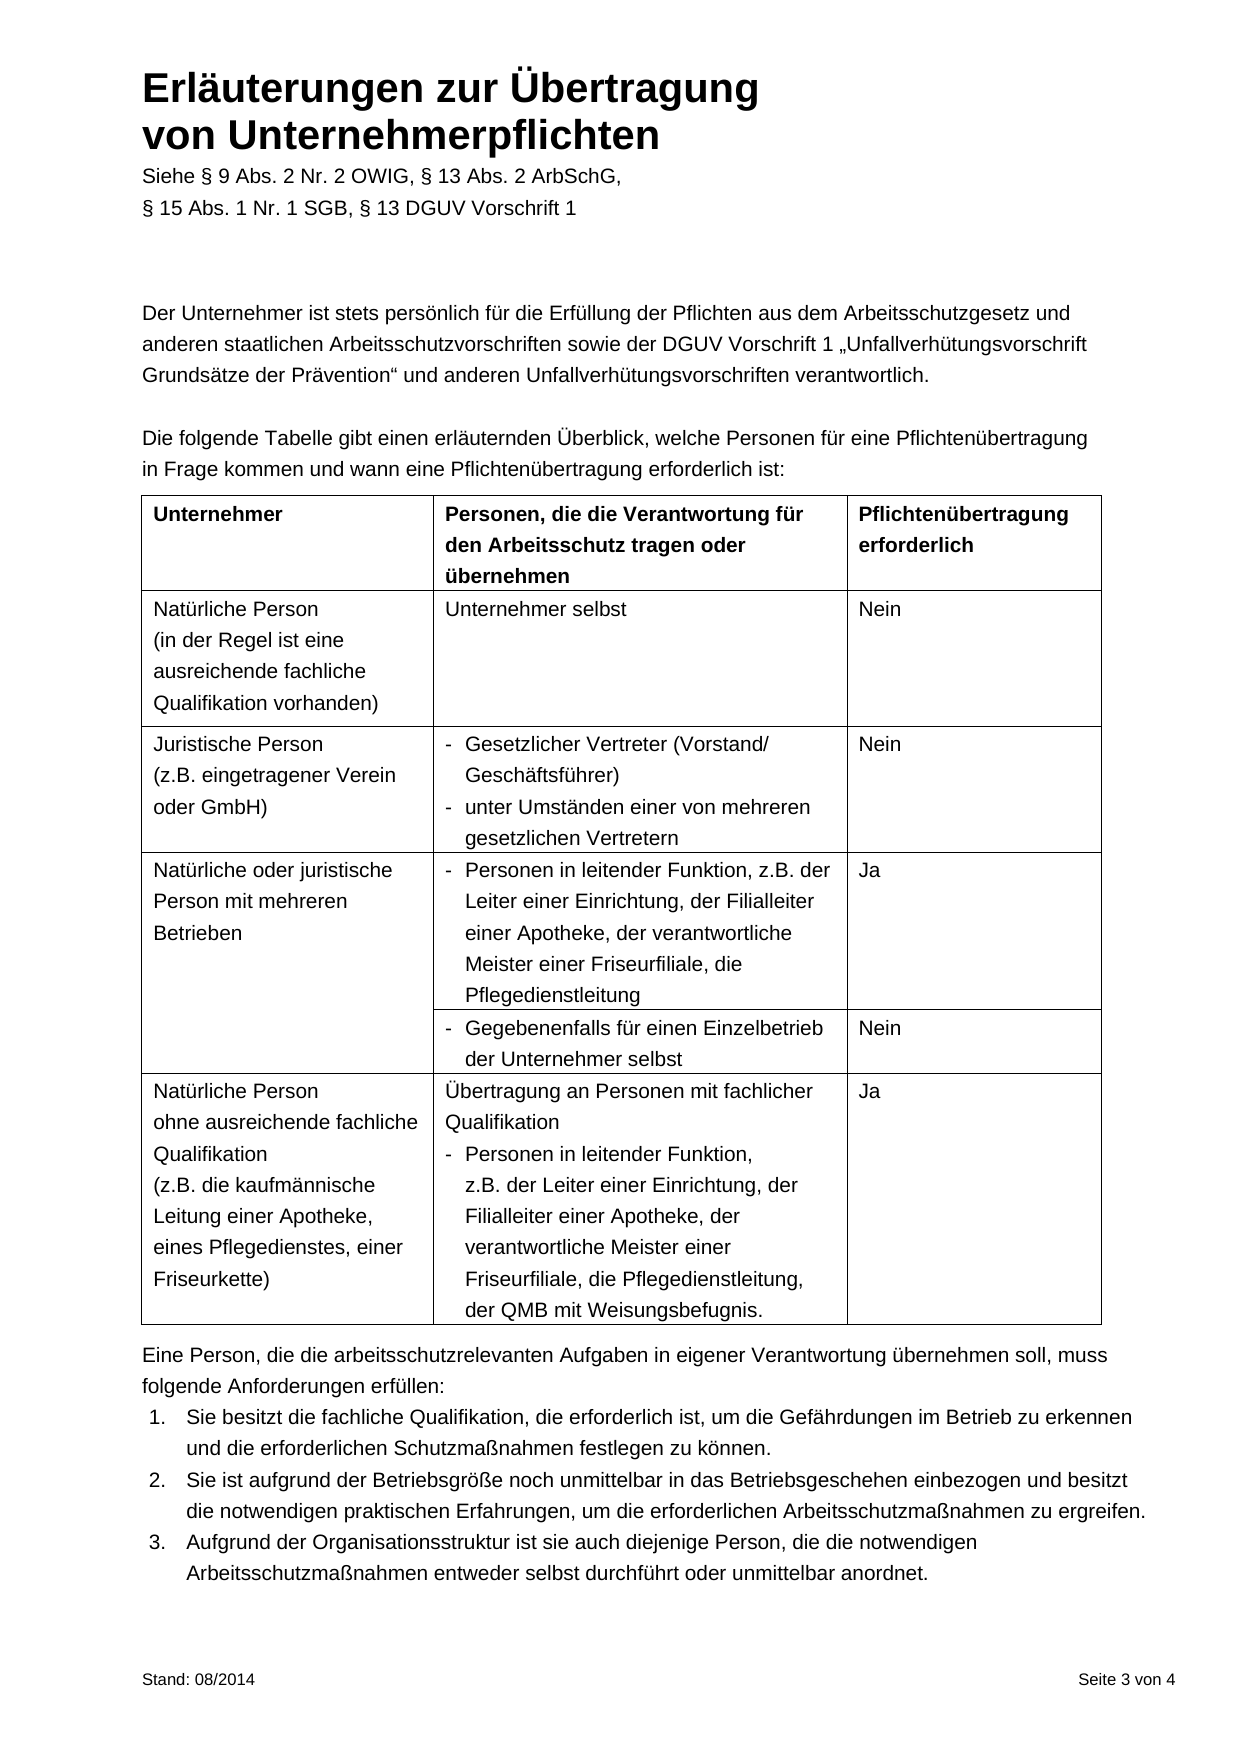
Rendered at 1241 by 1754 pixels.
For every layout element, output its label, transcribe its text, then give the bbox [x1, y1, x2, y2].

text Die folgende Tabelle gibt einen erläuternden Überblick, welche Personen für eine Pflichtenübertragung in Frage kommen und wann eine Pflichtenübertragung erforderlich ist: [142, 420, 1104, 483]
text Eine Person, die die arbeitsschutzrelevanten Aufgaben in eigener Verantwortung übernehmen soll, muss folgende Anforderungen erfüllen: [142, 1337, 1175, 1399]
table_cell Natürliche oder juristische Person mit mehreren Betrieben [142, 853, 433, 1072]
table_cell Juristische Person (z.B. eingetragener Verein oder GmbH) [142, 727, 433, 852]
table_cell Personen in leitender Funktion, z.B. der Leiter einer Einrichtung, der Filialleiter einer Apotheke, der verantwortliche Meister einer Friseurfiliale, die Pflegedienstleitung [434, 853, 847, 1009]
list Sie ist aufgrund der Betriebsgröße noch unmittelbar in das Betriebsgeschehen einbezogen und besitzt die notwendigen praktischen Erfahrungen, um die erforderlichen Arbeitsschutzmaßnahmen zu ergreifen. [149, 1462, 1161, 1524]
list Aufgrund der Organisationsstruktur ist sie auch diejenige Person, die die notwendigen Arbeitsschutzmaßnahmen entweder selbst durchführt oder unmittelbar anordnet. [149, 1524, 1175, 1587]
table_header Personen, die die Verantwortung für den Arbeitsschutz tragen oder übernehmen [434, 496, 847, 590]
table_cell Natürliche Person (in der Regel ist eine ausreichende fachliche Qualifikation vorhanden) [142, 591, 433, 726]
table_cell Gesetzlicher Vertreter (Vorstand/ Geschäftsführer) unter Umständen einer von mehreren gesetzlichen Vertretern [434, 727, 847, 852]
table_cell Gegebenenfalls für einen Einzelbetrieb der Unternehmer selbst [434, 1010, 847, 1072]
table_cell Nein [848, 591, 1101, 726]
table_cell Nein [848, 727, 1101, 852]
table_cell Übertragung an Personen mit fachlicher Qualifikation Personen in leitender Funktion, z.B. der Leiter einer Einrichtung, der Filialleiter einer Apotheke, der verantwortliche Meister einer Friseurfiliale, die Pflegedienstleitung, der QMB mit Weisungsbefugnis. [434, 1074, 847, 1323]
table_cell Unternehmer selbst [434, 591, 847, 726]
table_cell Ja [848, 1074, 1101, 1323]
text Der Unternehmer ist stets persönlich für die Erfüllung der Pflichten aus dem Arbeitsschutzgesetz und anderen staatlichen Arbeitsschutzvorschriften sowie der DGUV Vorschrift 1 „Unfallverhütungsvorschrift Grundsätze der Prävention“ und anderen Unfallverhütungsvorschriften verantwortlich. [142, 295, 1104, 389]
table_header Pflichtenübertragung erforderlich [848, 496, 1101, 590]
table_cell Ja [848, 853, 1101, 1009]
table_cell Nein [848, 1010, 1101, 1072]
table_header Unternehmer [142, 496, 433, 590]
list Sie besitzt die fachliche Qualifikation, die erforderlich ist, um die Gefährdungen im Betrieb zu erkennen und die erforderlichen Schutzmaßnahmen festlegen zu können. [149, 1399, 1175, 1462]
table_cell Natürliche Person ohne ausreichende fachliche Qualifikation (z.B. die kaufmännische Leitung einer Apotheke, eines Pflegedienstes, einer Friseurkette) [142, 1074, 433, 1323]
